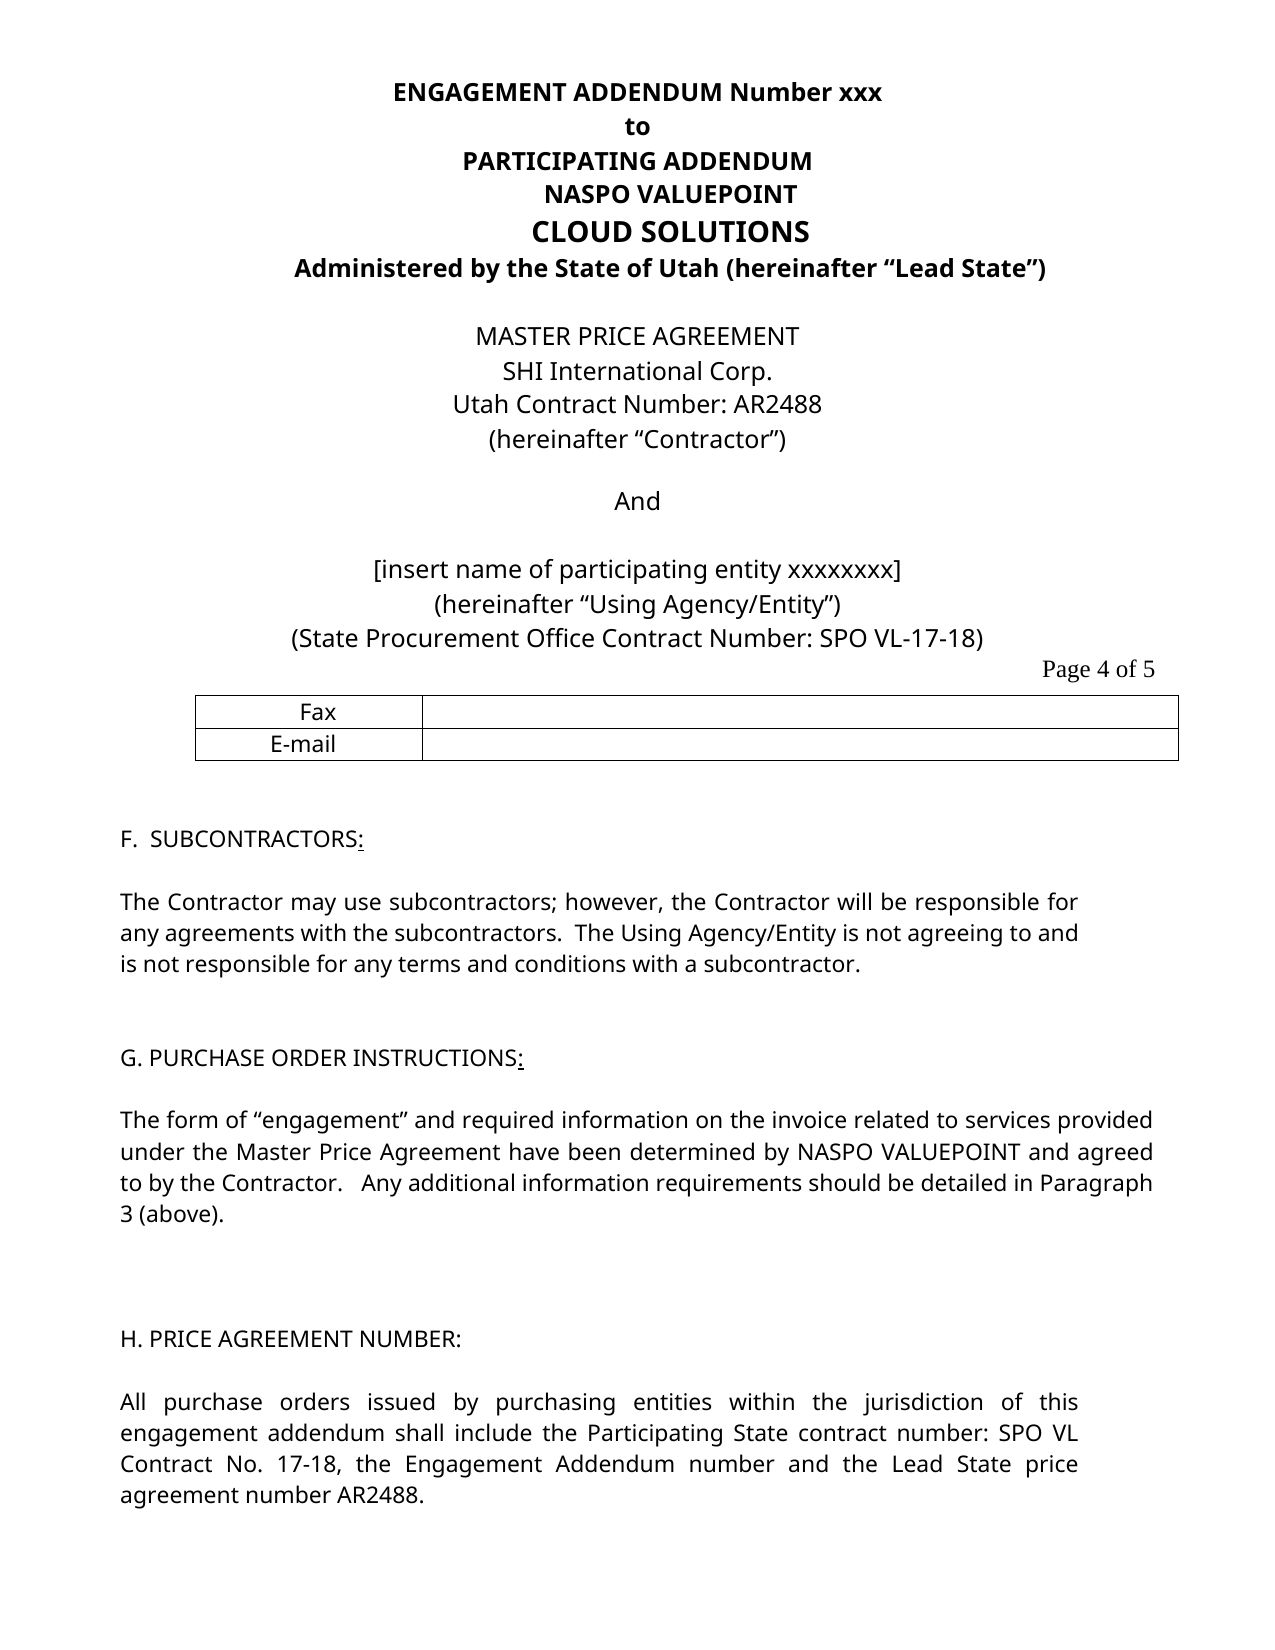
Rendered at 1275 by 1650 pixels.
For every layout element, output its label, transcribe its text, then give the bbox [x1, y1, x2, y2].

table_cell Fax [196, 696, 422, 727]
text The Contractor may use subcontractors; however, the Contractor will be responsible for any agreements with the subcontractors. The Using Agency/Entity is not agreeing to and is not responsible for any terms and conditions with a subcontractor. [120, 886, 1080, 979]
table_cell E-mail [196, 729, 422, 760]
text All purchase orders issued by purchasing entities within the jurisdiction of this engagement addendum shall include the Participating State contract number: SPO VL Contract No. 17-18, the Engagement Addendum number and the Lead State price agreement number AR2488. [17, 1386, 1080, 1511]
text F. SUBCONTRACTORS: [120, 823, 1080, 854]
text H. PRICE AGREEMENT NUMBER: [17, 1323, 1080, 1354]
text G. PURCHASE ORDER INSTRUCTIONS: [120, 1042, 1155, 1073]
text The form of “engagement” and required information on the invoice related to services provided under the Master Price Agreement have been determined by NASPO VALUEPOINT and agreed to by the Contractor. Any additional information requirements should be detailed in Paragraph 3 (above). [120, 1104, 1155, 1229]
table_cell [423, 696, 1178, 727]
table_cell [423, 729, 1178, 760]
